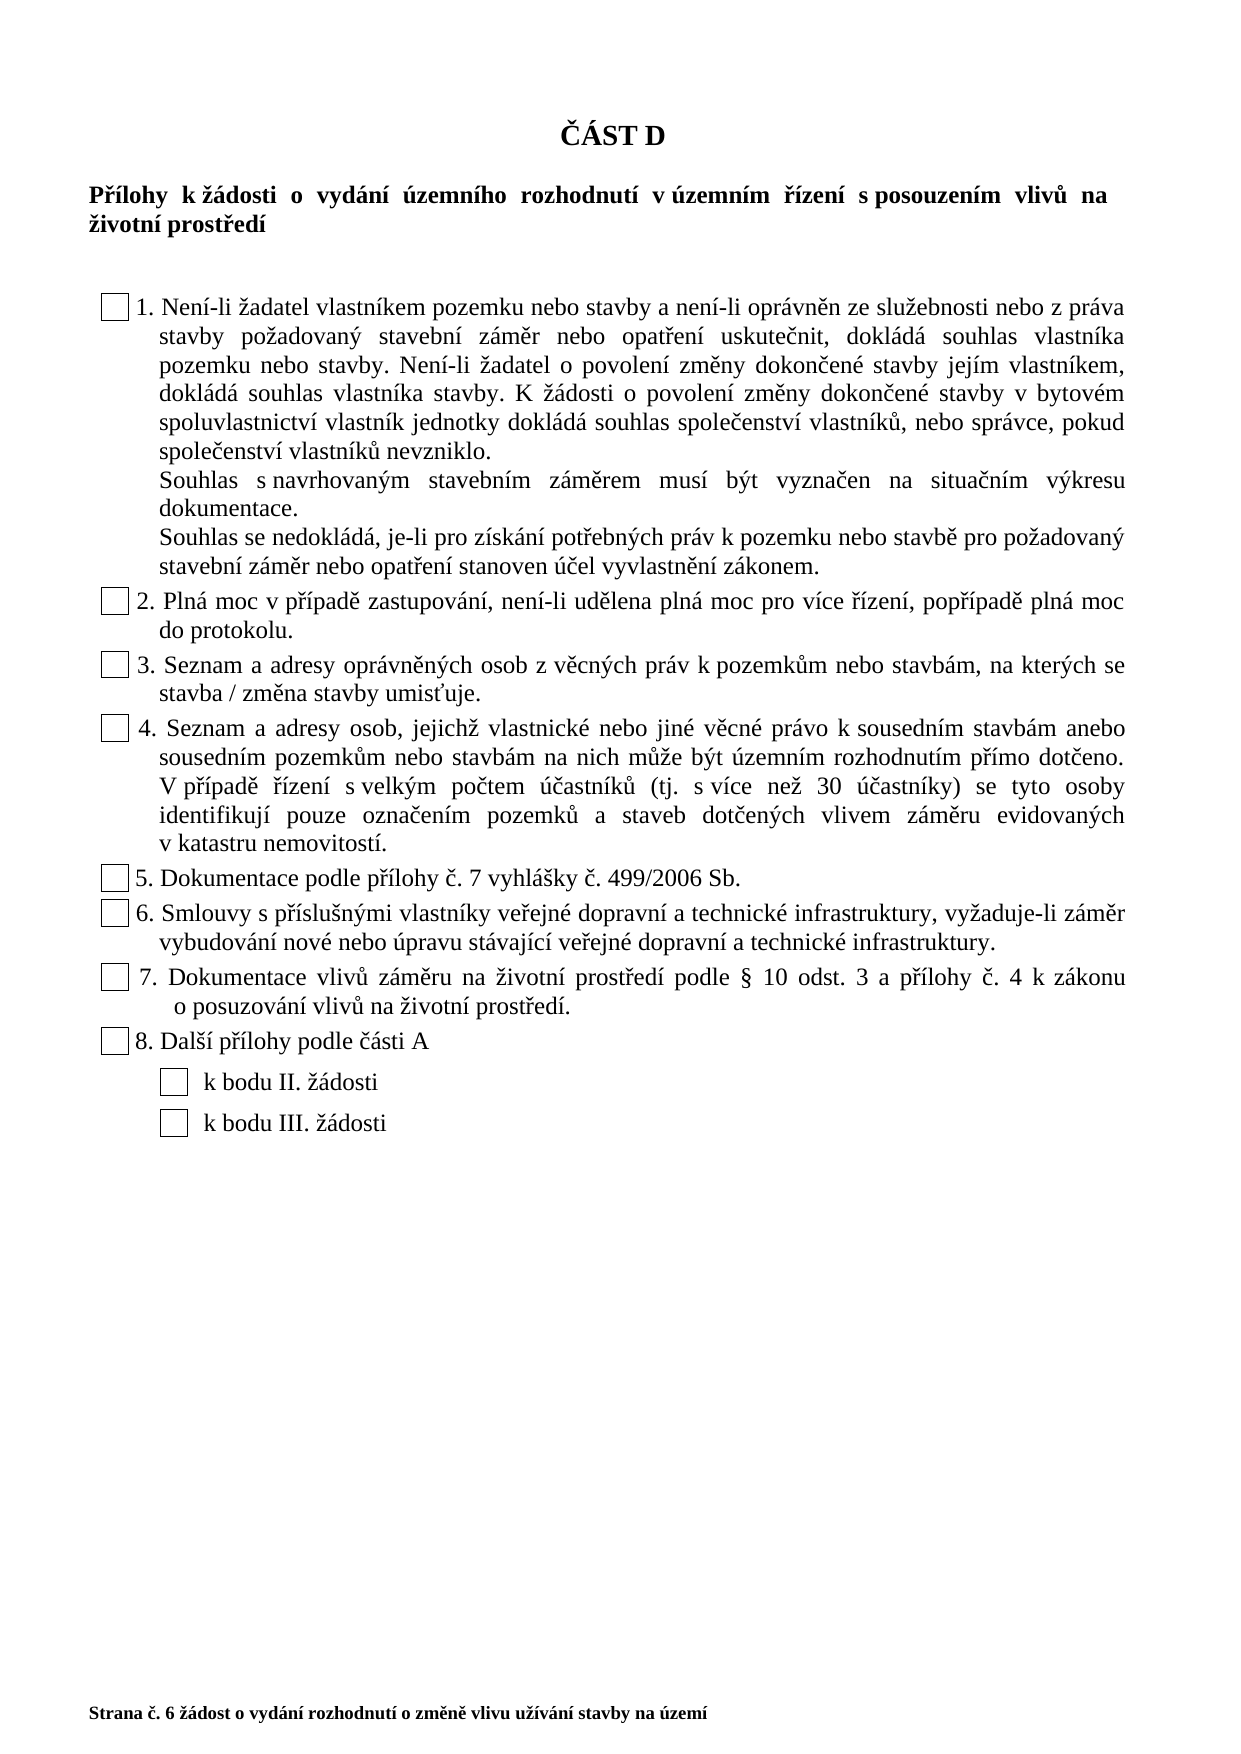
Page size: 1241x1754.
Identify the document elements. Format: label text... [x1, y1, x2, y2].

table_cell 4. Seznam a adresy osob, jejichž vlastnické nebo jiné věcné právo k sousedním stavbám anebo sousedním pozemkům nebo stavbám na nich může být územním rozhodnutím přímo dotčeno. V případě řízení s velkým počtem účastníků (tj. s více než 30 účastníky) se tyto osoby identifikují pouze označením pozemků a staveb dotčených vlivem záměru evidovaných v katastru nemovitostí. [89, 707, 1137, 857]
table_cell 7. Dokumentace vlivů záměru na životní prostředí podle § 10 odst. 3 a přílohy č. 4 k zákonu o posuzování vlivů na životní prostředí. [89, 956, 1137, 1020]
table_cell 6. Smlouvy s příslušnými vlastníky veřejné dopravní a technické infrastruktury, vyžaduje-li záměr vybudování nové nebo úpravu stávající veřejné dopravní a technické infrastruktury. [89, 892, 1137, 956]
table_header 1. Není-li žadatel vlastníkem pozemku nebo stavby a není-li oprávněn ze služebnosti nebo z práva stavby požadovaný stavební záměr nebo opatření uskutečnit, dokládá souhlas vlastníka pozemku nebo stavby. Není-li žadatel o povolení změny dokončené stavby jejím vlastníkem, dokládá souhlas vlastníka stavby. K žádosti o povolení změny dokončené stavby v bytovém spoluvlastnictví vlastník jednotky dokládá souhlas společenství vlastníků, nebo správce, pokud společenství vlastníků nevzniklo. Souhlas s navrhovaným stavebním záměrem musí být vyznačen na situačním výkresu dokumentace. Souhlas se nedokládá, je-li pro získání potřebných práv k pozemku nebo stavbě pro požadovaný stavební záměr nebo opatření stanoven účel vyvlastnění zákonem. [89, 286, 1137, 580]
text ČÁST D [89, 118, 1137, 152]
table_cell 8. Další přílohy podle části A k bodu II. žádosti k bodu III. žádosti [89, 1020, 1137, 1172]
table_cell 5. Dokumentace podle přílohy č. 7 vyhlášky č. 499/2006 Sb. [89, 857, 1137, 892]
text Přílohy k žádosti o vydání územního rozhodnutí v územním řízení s posouzením vlivů na životní prostředí [89, 180, 1107, 238]
table_cell 3. Seznam a adresy oprávněných osob z věcných práv k pozemkům nebo stavbám, na kterých se stavba / změna stavby umisťuje. [89, 644, 1137, 707]
table_cell 2. Plná moc v případě zastupování, není-li udělena plná moc pro více řízení, popřípadě plná moc do protokolu. [89, 580, 1137, 643]
